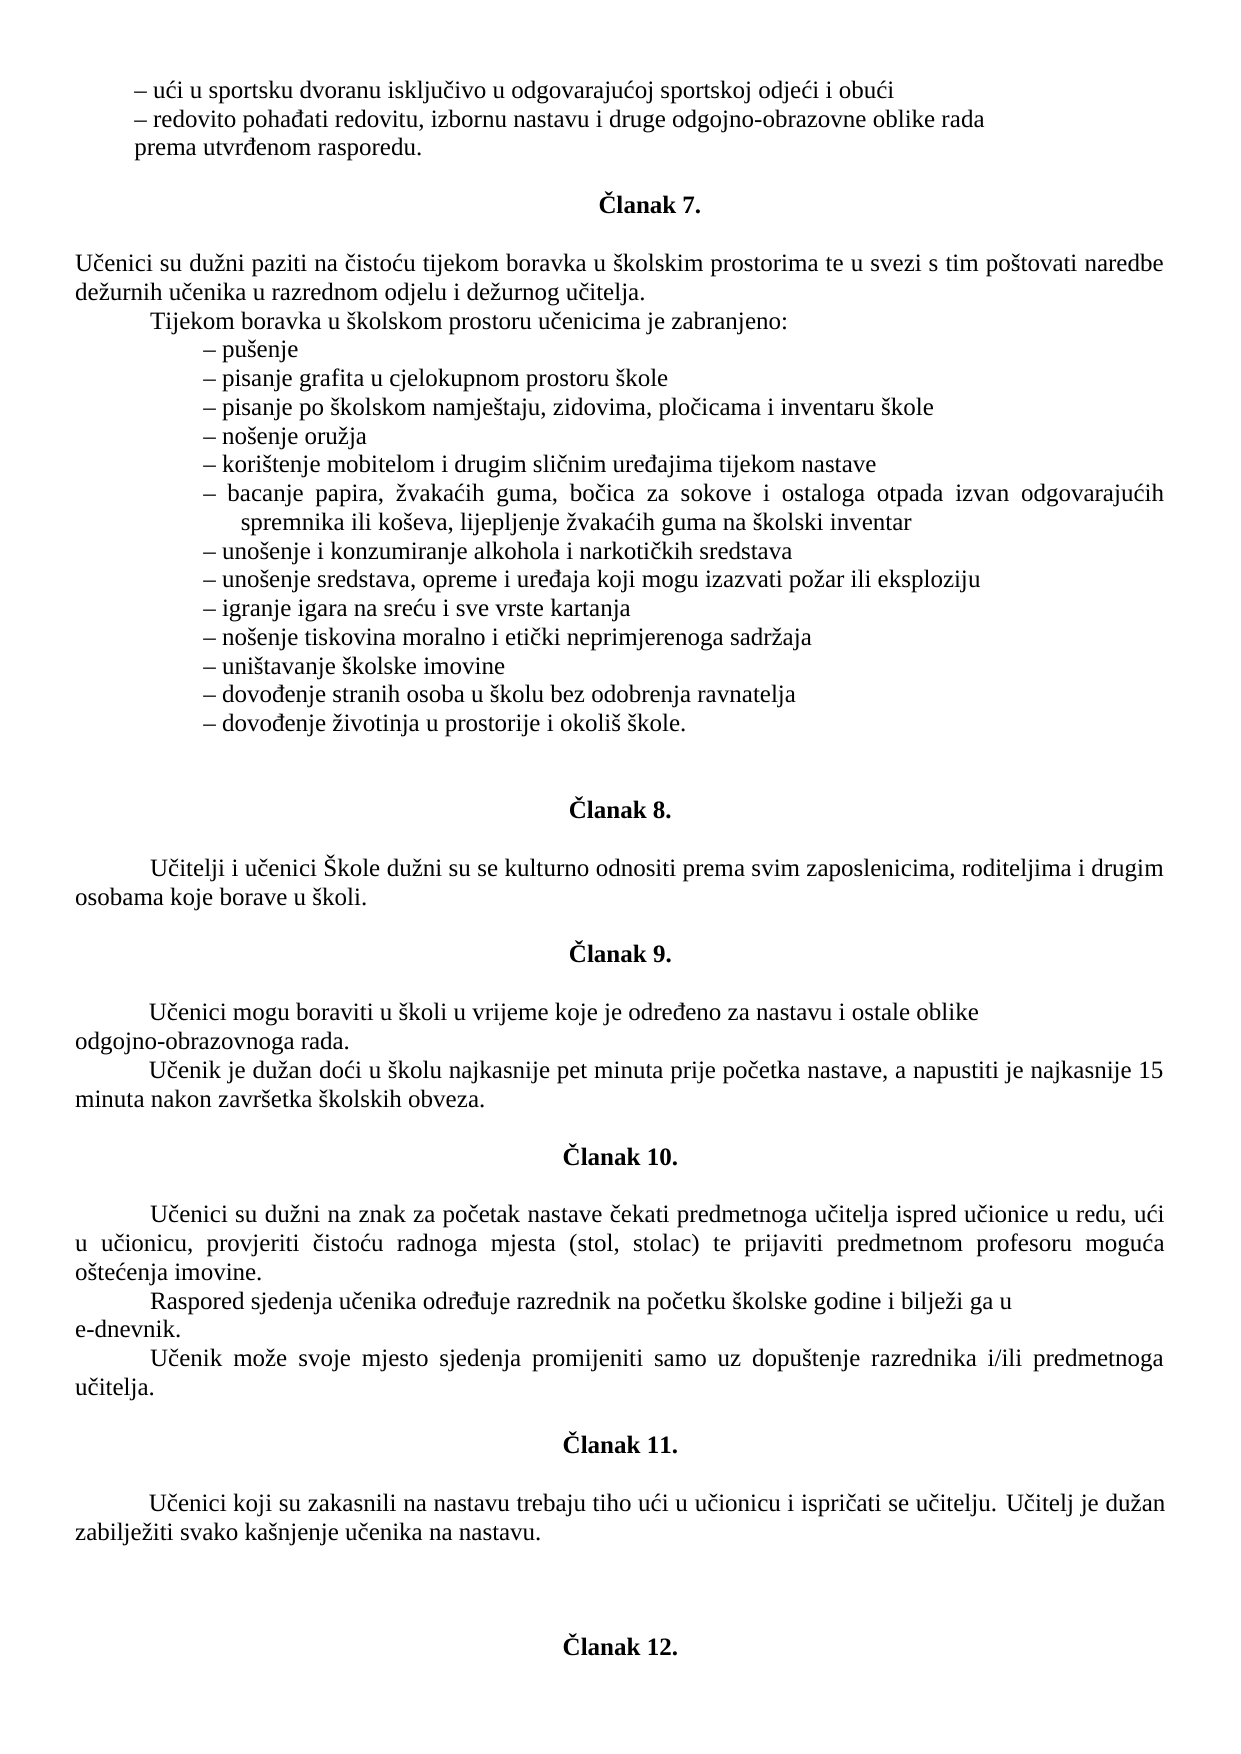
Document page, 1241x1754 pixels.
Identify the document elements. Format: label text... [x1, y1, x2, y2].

text – pušenje [149, 334, 1165, 363]
text – dovođenje životinja u prostorije i okoliš škole. [203, 708, 1165, 737]
text Učenici koji su zakasnili na nastavu trebaju tiho ući u učionicu i ispričati se učitelju. Učitelj je dužan zabilježiti svako kašnjenje učenika na nastavu. [75, 1488, 1165, 1545]
text – korištenje mobitelom i drugim sličnim uređajima tijekom nastave [203, 449, 1165, 478]
text Članak 7. [134, 190, 1165, 219]
text Tijekom boravka u školskom prostoru učenicima je zabranjeno: [75, 306, 1165, 334]
text – pisanje grafita u cjelokupnom prostoru škole [149, 363, 1165, 392]
text Učenik je dužan doći u školu najkasnije pet minuta prije početka nastave, a napustiti je najkasnije 15 minuta nakon završetka školskih obveza. [75, 1055, 1165, 1112]
text Članak 9. [75, 939, 1165, 968]
text Učenici su dužni paziti na čistoću tijekom boravka u školskim prostorima te u svezi s tim poštovati naredbe dežurnih učenika u razrednom odjelu i dežurnog učitelja. [75, 248, 1165, 306]
text – pisanje po školskom namještaju, zidovima, pločicama i inventaru škole [149, 392, 1165, 421]
text – nošenje oružja [203, 421, 1165, 449]
text Učenici mogu boraviti u školi u vrijeme koje je određeno za nastavu i ostale oblike [75, 997, 1165, 1026]
text odgojno-obrazovnoga rada. [75, 1026, 1165, 1055]
text – dovođenje stranih osoba u školu bez odobrenja ravnatelja [203, 679, 1165, 708]
text Učenik može svoje mjesto sjedenja promijeniti samo uz dopuštenje razrednika i/ili predmetnoga učitelja. [75, 1343, 1165, 1401]
text – bacanje papira, žvakaćih guma, bočica za sokove i ostaloga otpada izvan odgovarajućih spremnika ili koševa, lijepljenje žvakaćih guma na školski inventar [203, 478, 1165, 536]
text Raspored sjedenja učenika određuje razrednik na početku školske godine i bilježi ga u [75, 1286, 1165, 1314]
text e-dnevnik. [75, 1314, 1165, 1343]
text – redovito pohađati redovitu, izbornu nastavu i druge odgojno-obrazovne oblike rada [134, 104, 1165, 132]
text – nošenje tiskovina moralno i etički neprimjerenoga sadržaja [203, 622, 1165, 651]
text Učitelji i učenici Škole dužni su se kulturno odnositi prema svim zaposlenicima, roditeljima i drugim osobama koje borave u školi. [75, 853, 1165, 910]
text Članak 8. [75, 795, 1165, 824]
text – igranje igara na sreću i sve vrste kartanja [203, 593, 1165, 622]
text Članak 11. [75, 1430, 1165, 1459]
text Članak 12. [75, 1632, 1165, 1660]
text – ući u sportsku dvoranu isključivo u odgovarajućoj sportskoj odjeći i obući [134, 75, 1165, 104]
text – uništavanje školske imovine [203, 651, 1165, 679]
text prema utvrđenom rasporedu. [134, 132, 1165, 161]
text – unošenje i konzumiranje alkohola i narkotičkih sredstava [203, 536, 1165, 564]
text Članak 10. [75, 1142, 1165, 1170]
text – unošenje sredstava, opreme i uređaja koji mogu izazvati požar ili eksploziju [203, 564, 1165, 593]
text Učenici su dužni na znak za početak nastave čekati predmetnoga učitelja ispred učionice u redu, ući u učionicu, provjeriti čistoću radnoga mjesta (stol, stolac) te prijaviti predmetnom profesoru moguća oštećenja imovine. [75, 1199, 1165, 1286]
